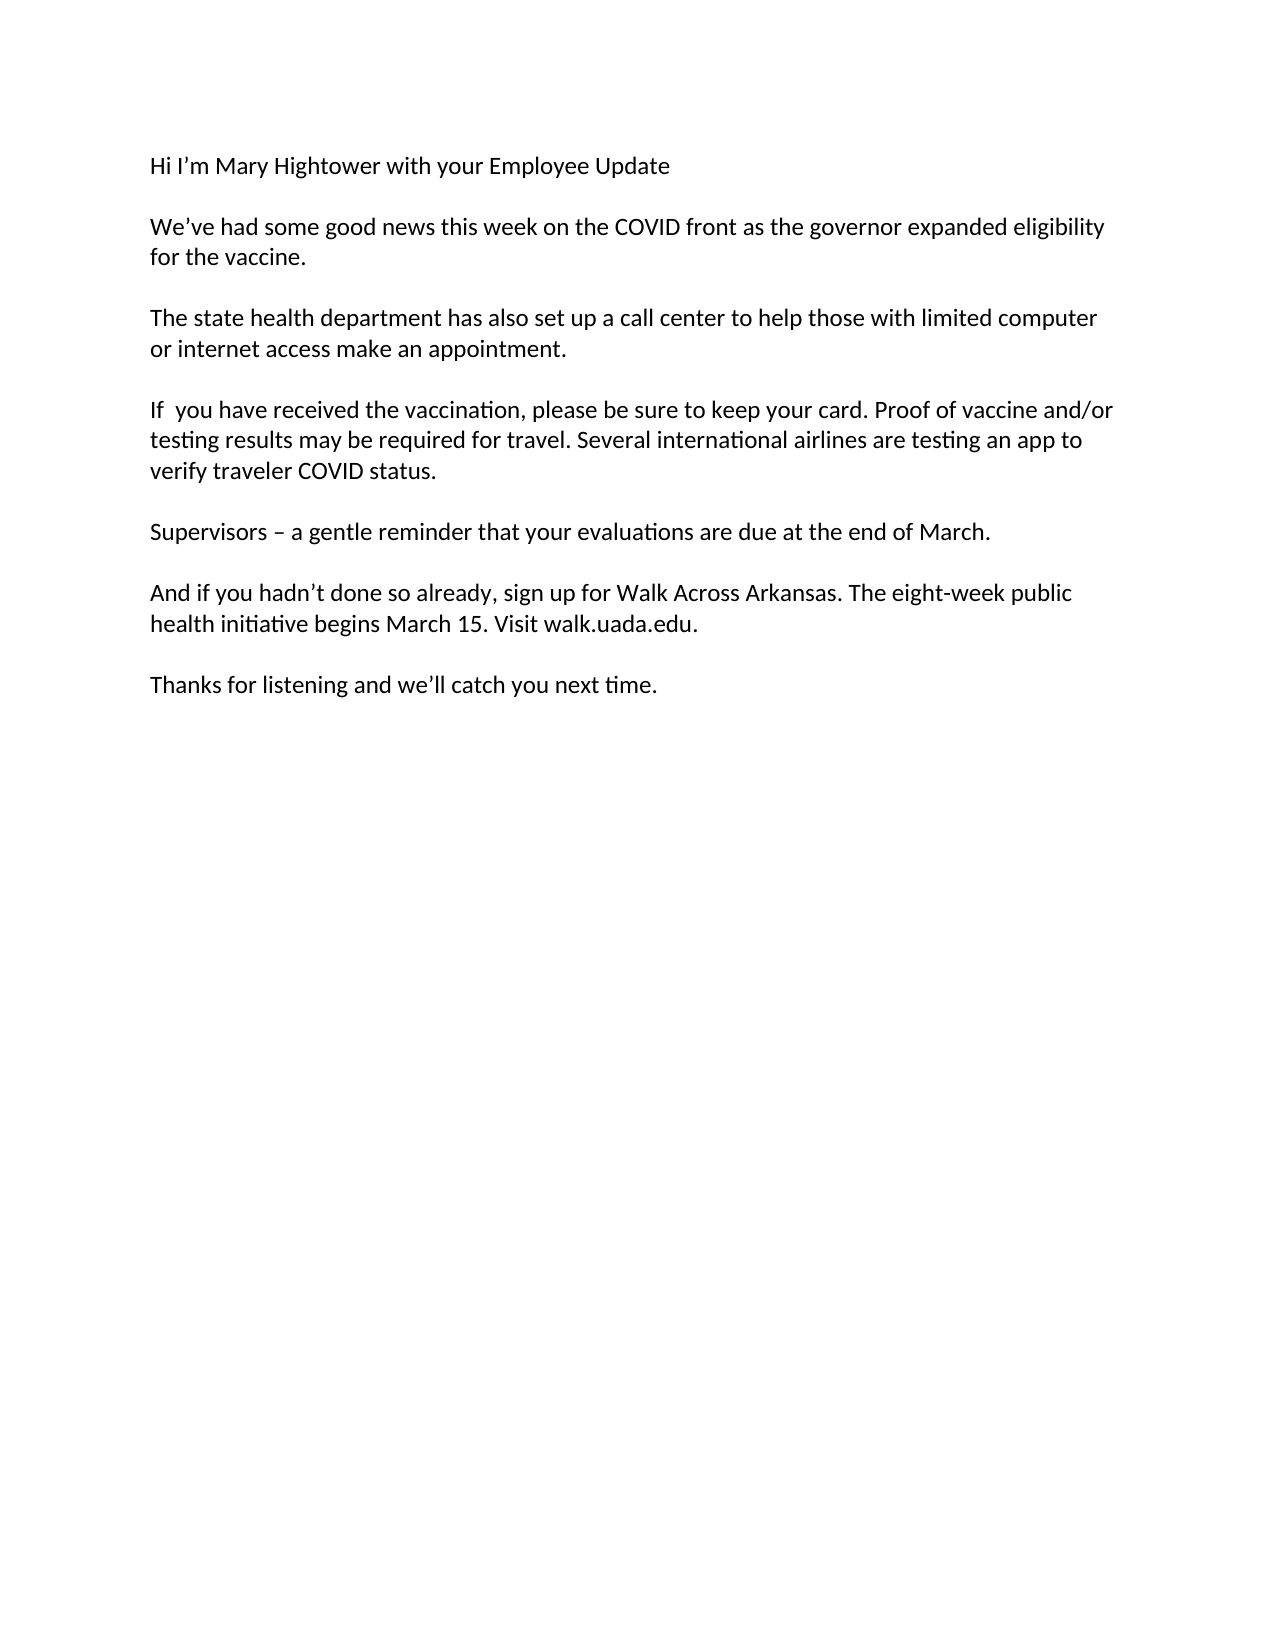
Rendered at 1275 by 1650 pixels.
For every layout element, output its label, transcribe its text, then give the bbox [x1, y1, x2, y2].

text If you have received the vaccination, please be sure to keep your card. Proof of vaccine and/or testing results may be required for travel. Several international airlines are testing an app to verify traveler COVID status. [150, 394, 1125, 486]
text And if you hadn’t done so already, sign up for Walk Across Arkansas. The eight-week public health initiative begins March 15. Visit walk.uada.edu. [150, 577, 1125, 638]
text Hi I’m Mary Hightower with your Employee Update [150, 150, 1125, 181]
text We’ve had some good news this week on the COVID front as the governor expanded eligibility for the vaccine. [150, 211, 1125, 272]
text The state health department has also set up a call center to help those with limited computer or internet access make an appointment. [150, 303, 1125, 364]
text Thanks for listening and we’ll catch you next time. [150, 669, 1125, 699]
text Supervisors – a gentle reminder that your evaluations are due at the end of March. [150, 516, 1125, 547]
